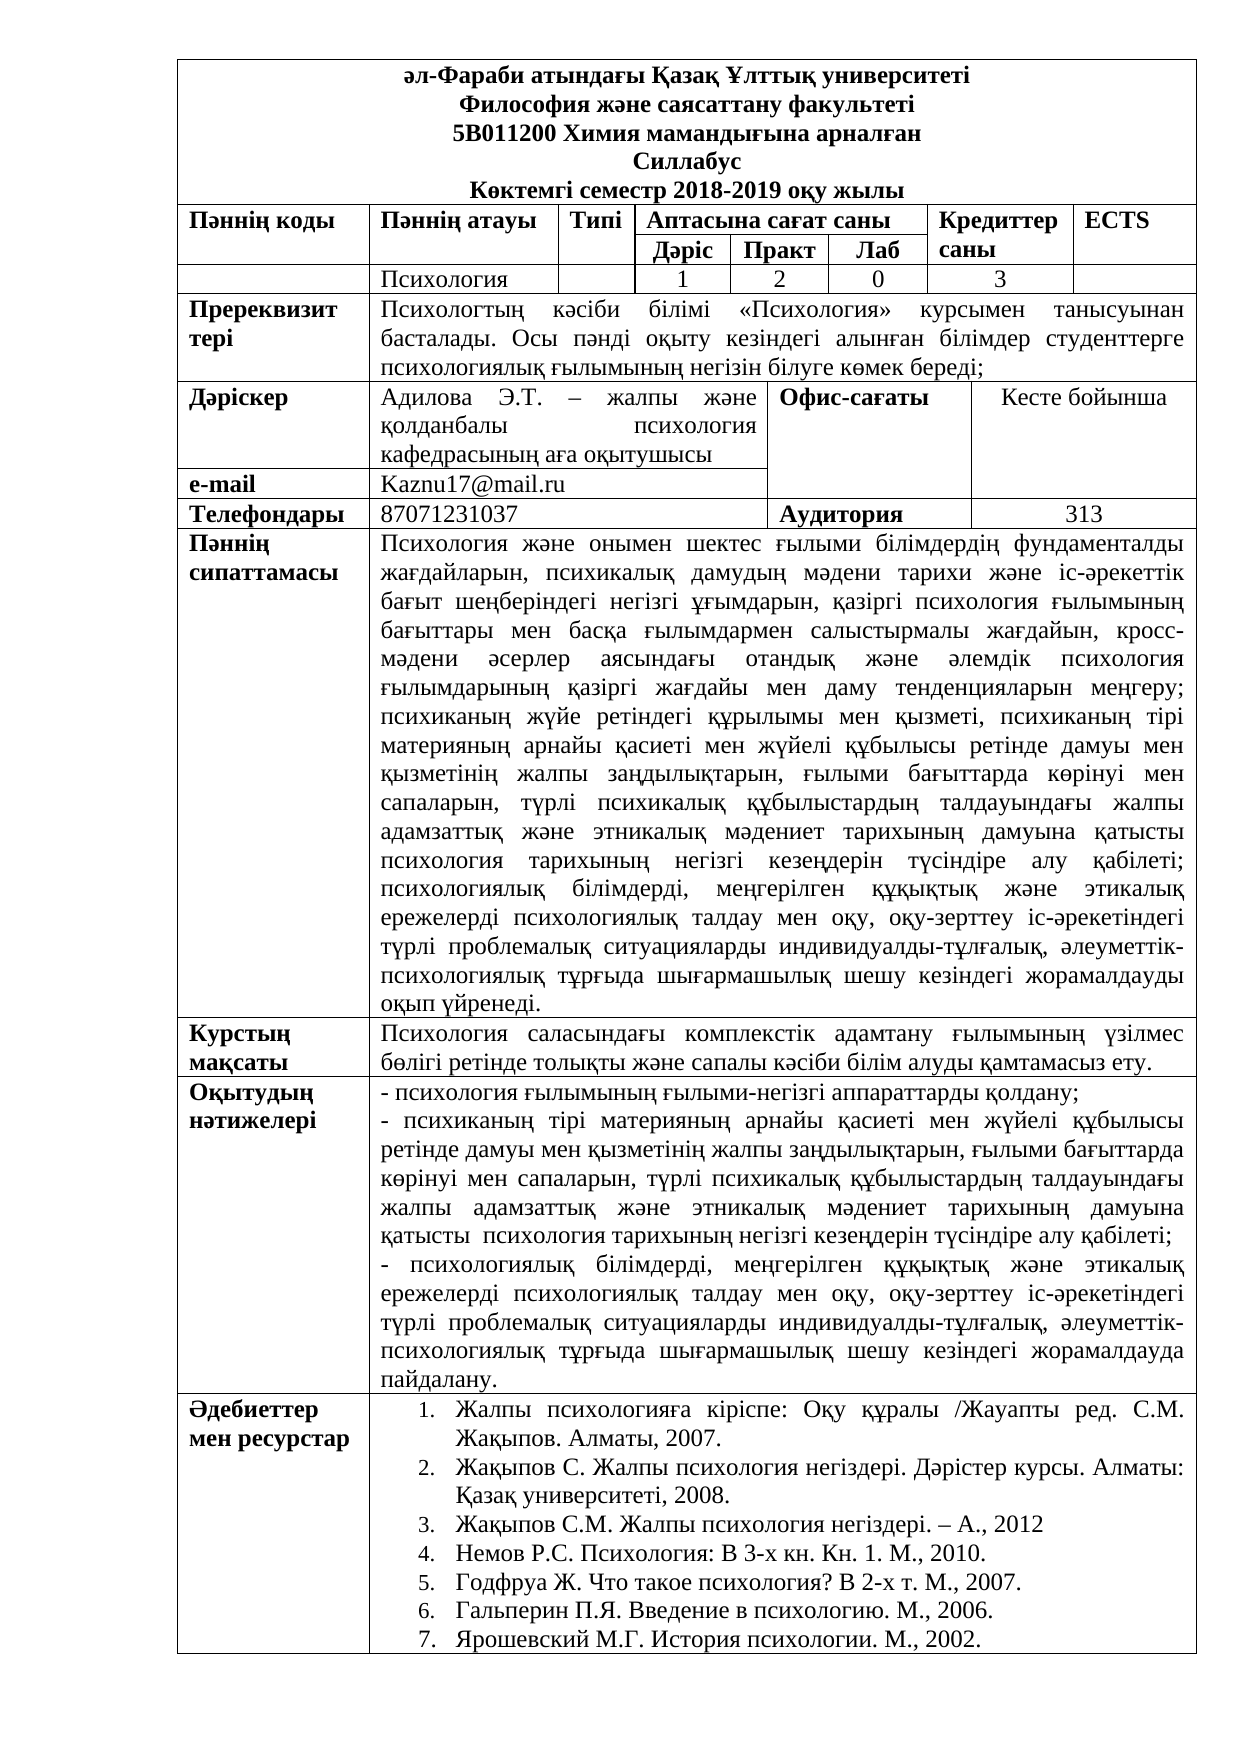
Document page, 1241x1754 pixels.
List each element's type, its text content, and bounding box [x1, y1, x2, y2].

table_cell [1074, 265, 1196, 293]
table_cell Аптасына сағат саны [636, 205, 927, 234]
table_cell Психология саласындағы комплекстік адамтану ғылымының үзілмес бөлігі ретінде толықты және сапалы кәсіби білім алуды қамтамасыз ету. [370, 1018, 1196, 1076]
table_cell Психология және онымен шектес ғылыми білімдердің фундаменталды жағдайларын, психикалық дамудың мәдени тарихи және іс-әрекеттік бағыт шеңберіндегі негізгі ұғымдарын, қазіргі психология ғылымының бағыттары мен басқа ғылымдармен салыстырмалы жағдайын, кросс-мәдени әсерлер аясындағы отандық және әлемдік психология ғылымдарының қазіргі жағдайы мен даму тенденцияларын меңгеру; психиканың жүйе ретіндегі құрылымы мен қызметі, психиканың тірі материяның арнайы қасиеті мен жүйелі құбылысы ретінде дамуы мен қызметінің жалпы заңдылықтарын, ғылыми бағыттарда көрінуі мен сапаларын, түрлі психикалық құбылыстардың талдауындағы жалпы адамзаттық және этникалық мәдениет тарихының дамуына қатысты психология тарихының негізгі кезеңдерін түсіндіре алу қабілеті; психологиялық білімдерді, меңгерілген құқықтық және этикалық ережелерді психологиялық талдау мен оқу, оқу-зерттеу іс-әрекетіндегі түрлі проблемалық ситуацияларды индивидуалды-тұлғалық, әлеуметтік-психологиялық тұрғыда шығармашылық шешу кезіндегі жорамалдауды оқып үйренеді. [370, 529, 1196, 1017]
table_cell [178, 265, 369, 293]
table_cell Аудитория [768, 499, 971, 527]
table_cell Оқытудың нәтижелері [178, 1077, 369, 1393]
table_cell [178, 1394, 369, 1653]
table_cell Пререквизит тері [178, 294, 369, 381]
table_cell 0 [829, 265, 927, 293]
table_cell Кесте бойынша [972, 382, 1196, 498]
table_cell Курстың мақсаты [178, 1018, 369, 1076]
table_cell Офис-сағаты [768, 382, 971, 498]
table_cell Кредиттер саны [928, 205, 1073, 263]
table_cell Лаб [829, 235, 927, 263]
table_cell Kaznu17@mail.ru [370, 469, 767, 498]
table_cell ECTS [1074, 205, 1196, 263]
table_cell Пәннің сипаттамасы [178, 529, 369, 1017]
table_cell 1 [636, 265, 730, 293]
table_cell 87071231037 [370, 499, 767, 527]
table_cell Типі [559, 205, 634, 263]
table_cell e-mail [178, 469, 369, 498]
table_cell Телефондары [178, 499, 369, 527]
table_cell 313 [972, 499, 1196, 527]
table_cell [559, 265, 634, 293]
table_cell Пәннің коды [178, 205, 369, 263]
table_cell Дәріскер [178, 382, 369, 468]
table_header әл-Фараби атындағы Қазақ Ұлттық университеті Философия және саясаттану факультеті 5B011200 Химия мамандығына арналған Силлабус Көктемгі семестр 2018-2019 оқу жылы [178, 60, 1196, 204]
table_cell - психология ғылымының ғылыми-негізгі аппараттарды қолдану; - психиканың тірі материяның арнайы қасиеті мен жүйелі құбылысы ретінде дамуы мен қызметінің жалпы заңдылықтарын, ғылыми бағыттарда көрінуі мен сапаларын, түрлі психикалық құбылыстардың талдауындағы жалпы адамзаттық және этникалық мәдениет тарихының дамуына қатысты психология тарихының негізгі кезеңдерін түсіндіре алу қабілеті; - психологиялық білімдерді, меңгерілген құқықтық және этикалық ережелерді психологиялық талдау мен оқу, оқу-зерттеу іс-әрекетіндегі түрлі проблемалық ситуацияларды индивидуалды-тұлғалық, әлеуметтік-психологиялық тұрғыда шығармашылық шешу кезіндегі жорамалдауда пайдалану. [370, 1077, 1196, 1393]
table_cell Дәріс [636, 235, 730, 263]
table_cell 3 [928, 265, 1073, 293]
table_cell Практ [731, 235, 828, 263]
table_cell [370, 1394, 1196, 1653]
table_cell Психологтың кәсіби білімі «Психология» курсымен танысуынан басталады. Осы пәнді оқыту кезіндегі алынған білімдер студенттерге психологиялық ғылымының негізін білуге көмек береді; [370, 294, 1196, 381]
table_cell Адилова Э.Т. – жалпы және қолданбалы психология кафедрасының аға оқытушысы [370, 382, 767, 468]
table_cell Психология [370, 265, 558, 293]
table_cell 2 [731, 265, 828, 293]
table_cell Пәннің атауы [370, 205, 558, 263]
